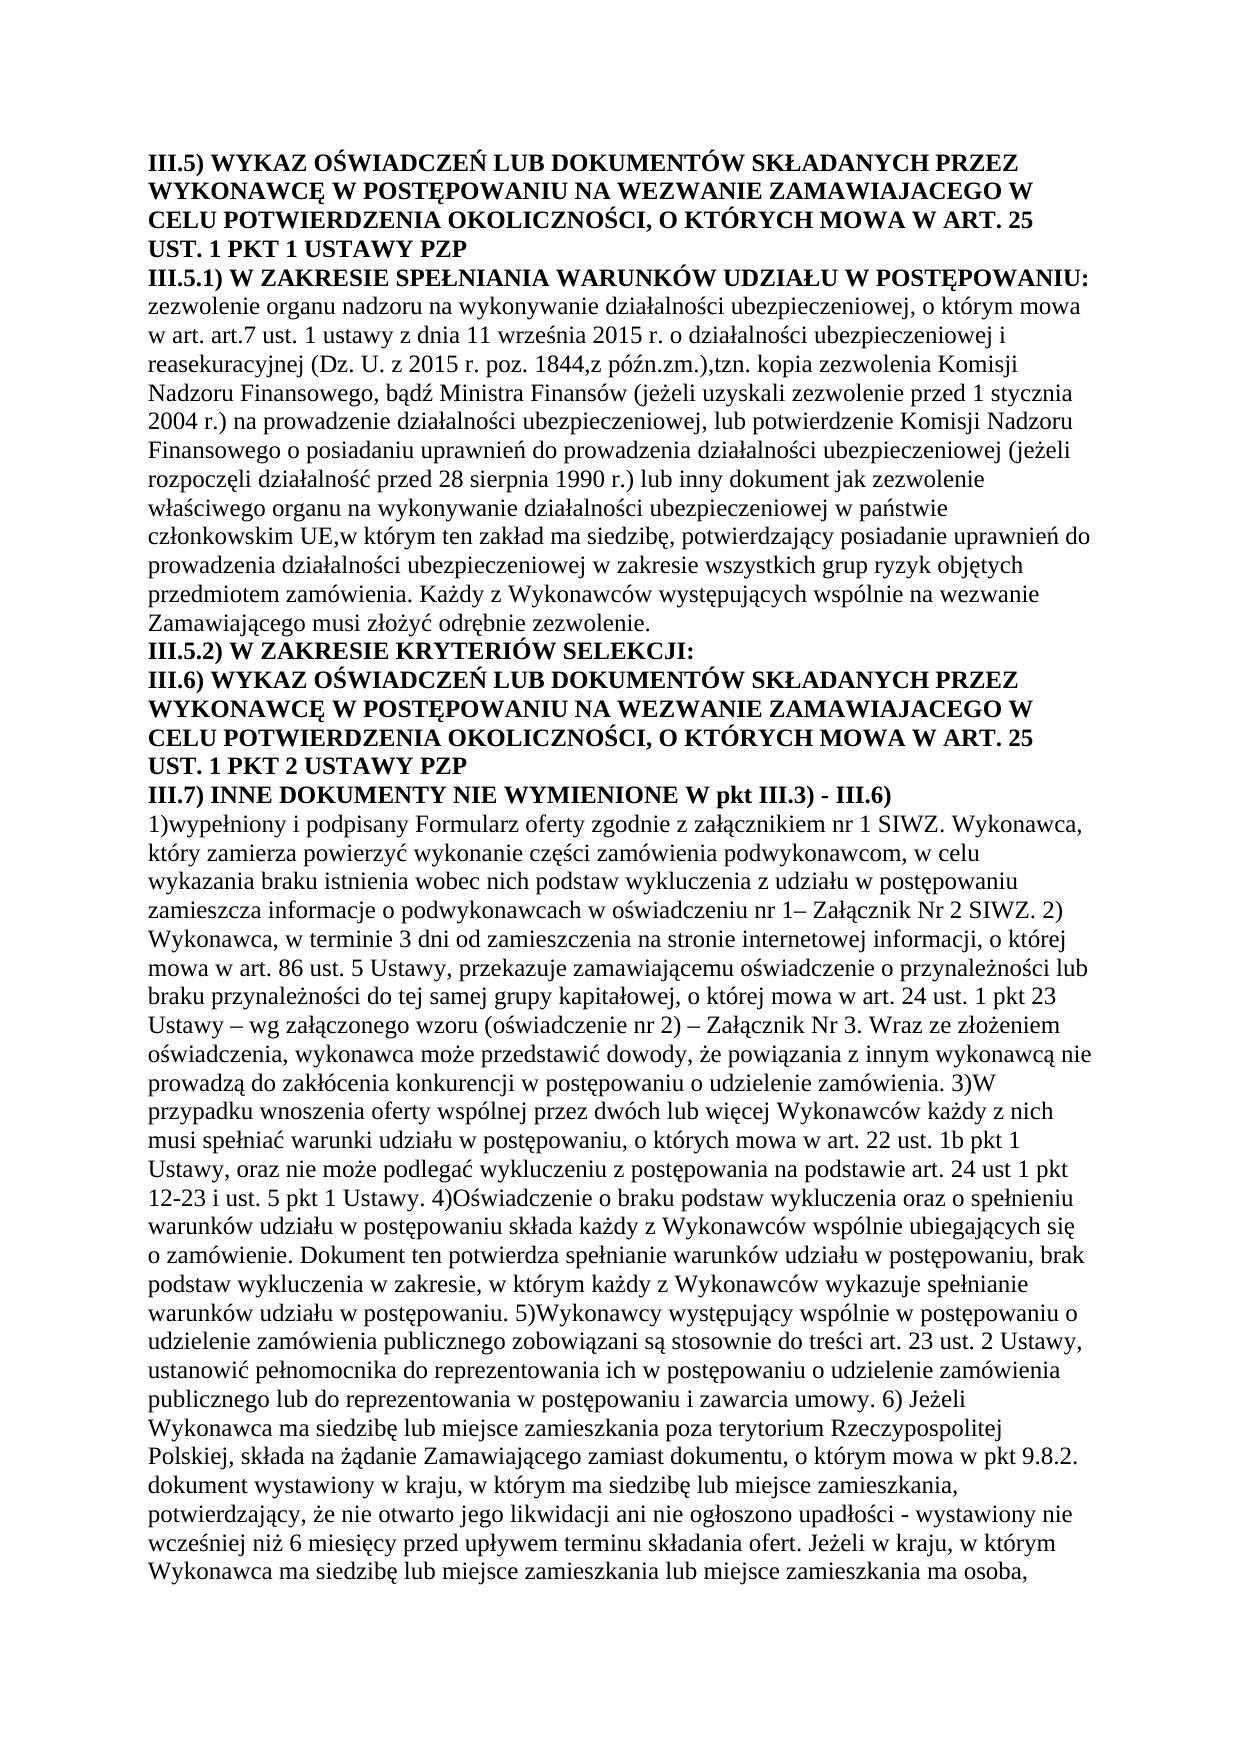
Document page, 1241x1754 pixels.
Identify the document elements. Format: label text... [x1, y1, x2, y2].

text III.7) INNE DOKUMENTY NIE WYMIENIONE W pkt III.3) - III.6) [148, 780, 1093, 809]
text III.5) WYKAZ OŚWIADCZEŃ LUB DOKUMENTÓW SKŁADANYCH PRZEZ WYKONAWCĘ W POSTĘPOWANIU NA WEZWANIE ZAMAWIAJACEGO W CELU POTWIERDZENIA OKOLICZNOŚCI, O KTÓRYCH MOWA W ART. 25 UST. 1 PKT 1 USTAWY PZP [148, 148, 1093, 263]
text III.6) WYKAZ OŚWIADCZEŃ LUB DOKUMENTÓW SKŁADANYCH PRZEZ WYKONAWCĘ W POSTĘPOWANIU NA WEZWANIE ZAMAWIAJACEGO W CELU POTWIERDZENIA OKOLICZNOŚCI, O KTÓRYCH MOWA W ART. 25 UST. 1 PKT 2 USTAWY PZP [148, 665, 1093, 780]
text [148, 809, 1093, 1585]
text III.5.1) W ZAKRESIE SPEŁNIANIA WARUNKÓW UDZIAŁU W POSTĘPOWANIU: zezwolenie organu nadzoru na wykonywanie działalności ubezpieczeniowej, o którym mowa w art. art.7 ust. 1 ustawy z dnia 11 września 2015 r. o działalności ubezpieczeniowej i reasekuracyjnej (Dz. U. z 2015 r. poz. 1844,z późn.zm.),tzn. kopia zezwolenia Komisji Nadzoru Finansowego, bądź Ministra Finansów (jeżeli uzyskali zezwolenie przed 1 stycznia 2004 r.) na prowadzenie działalności ubezpieczeniowej, lub potwierdzenie Komisji Nadzoru Finansowego o posiadaniu uprawnień do prowadzenia działalności ubezpieczeniowej (jeżeli rozpoczęli działalność przed 28 sierpnia 1990 r.) lub inny dokument jak zezwolenie właściwego organu na wykonywanie działalności ubezpieczeniowej w państwie członkowskim UE,w którym ten zakład ma siedzibę, potwierdzający posiadanie uprawnień do prowadzenia działalności ubezpieczeniowej w zakresie wszystkich grup ryzyk objętych przedmiotem zamówienia. Każdy z Wykonawców występujących wspólnie na wezwanie Zamawiającego musi złożyć odrębnie zezwolenie. III.5.2) W ZAKRESIE KRYTERIÓW SELEKCJI: [148, 263, 1093, 665]
